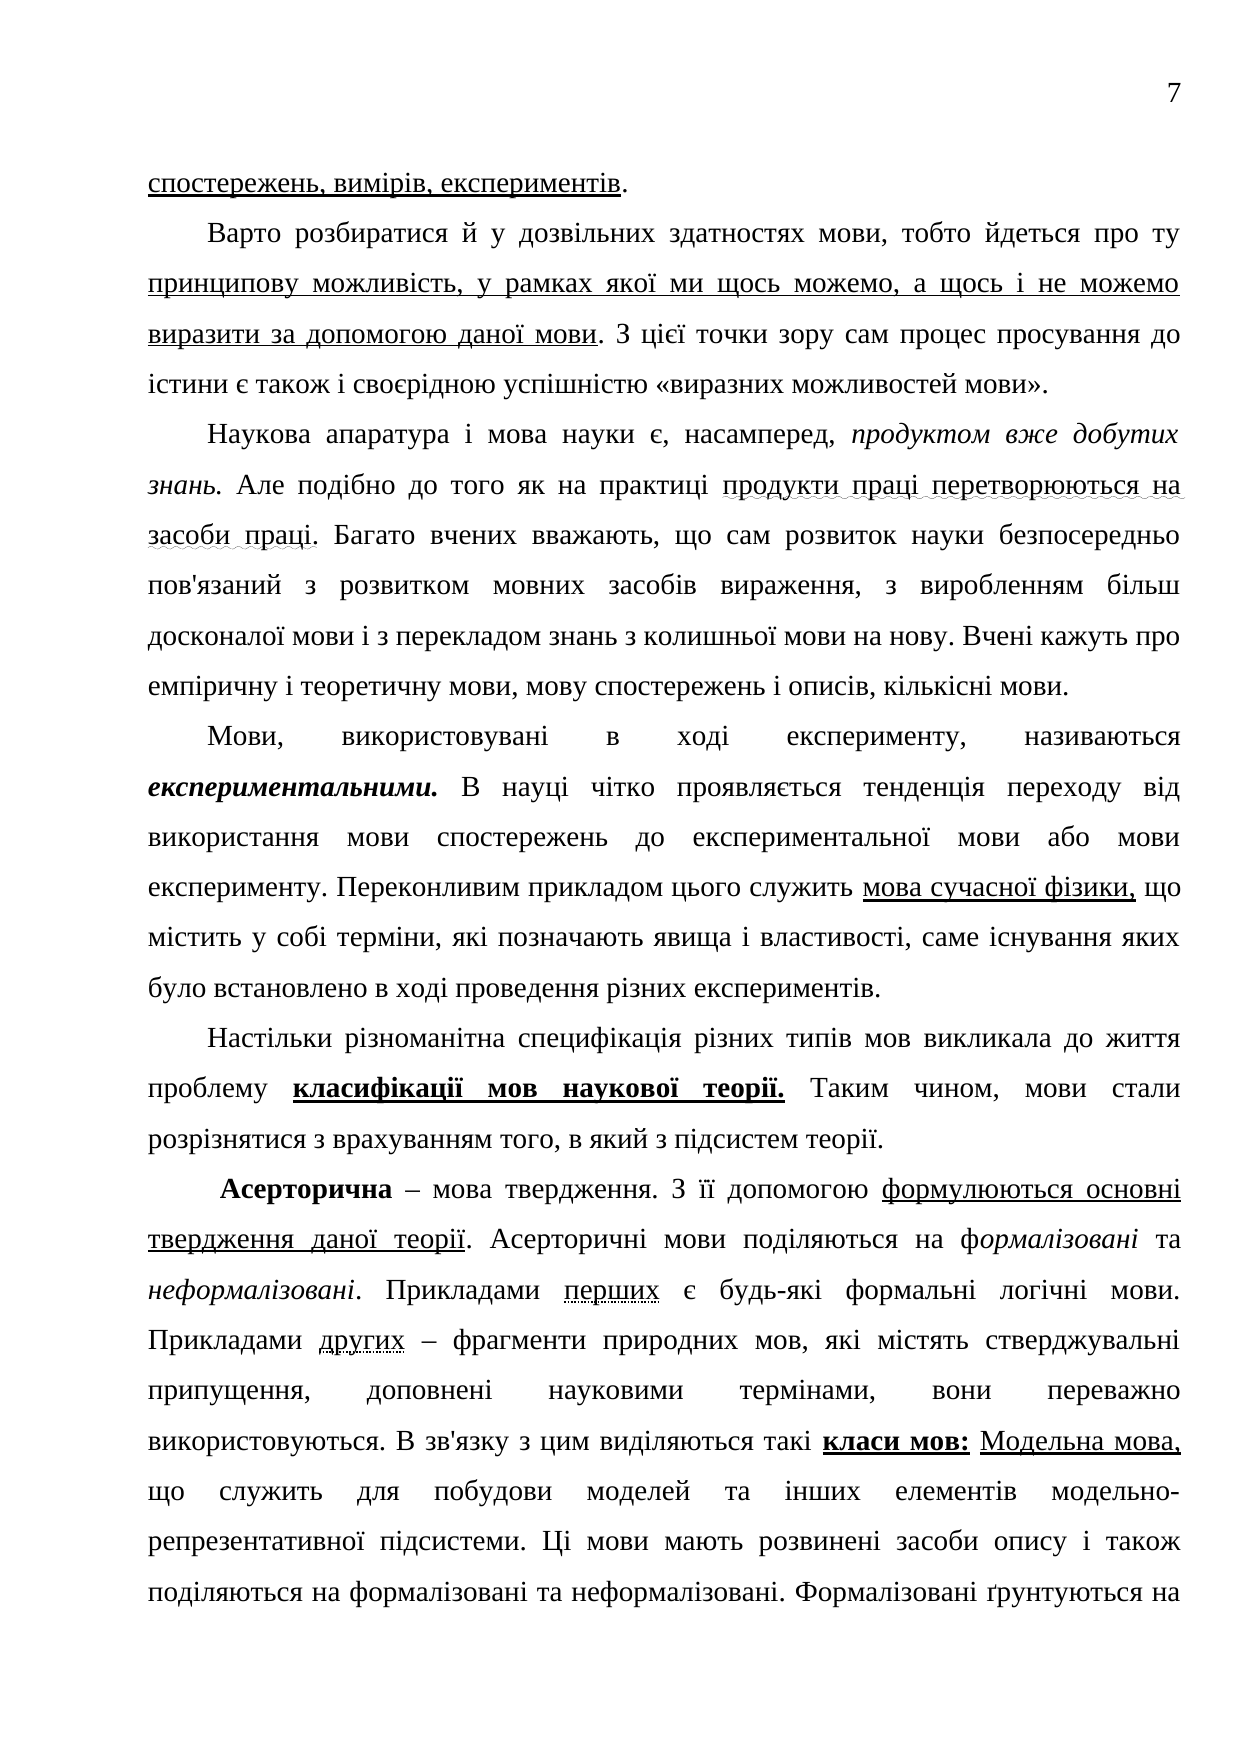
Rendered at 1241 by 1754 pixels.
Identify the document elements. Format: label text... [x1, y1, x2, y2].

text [148, 1171, 1181, 1607]
text Варто розбиратися й у дозвільних здатностях мови, тобто йдеться про ту принципову можливість, у рамках якої ми щось можемо, а щось і не можемо виразити за допомогою даної мови. З цієї точки зору сам процес просування до істини є також і своєрідною успішністю «виразних можливостей мови». [148, 215, 1181, 400]
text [148, 165, 1181, 198]
text Наукова апаратура і мова науки є, насамперед, продуктом вже добутих знань. Але подібно до того як на практиці продукти праці перетворюються на засоби праці. Багато вчених вважають, що сам розвиток науки безпосередньо пов'язаний з розвитком мовних засобів вираження, з виробленням більш досконалої мови і з перекладом знань з колишньої мови на нову. Вчені кажуть про емпіричну і теоретичну мови, мову спостережень і описів, кількісні мови. [148, 416, 1181, 702]
text Настільки різноманітна специфікація різних типів мов викликала до життя проблему класифікації мов наукової теорії. Таким чином, мови стали розрізнятися з врахуванням того, в який з підсистем теорії. [148, 1020, 1181, 1154]
text Мови, використовувані в ході експерименту, називаються експериментальними. В науці чітко проявляється тенденція переходу від використання мови спостережень до експериментальної мови або мови експерименту. Переконливим прикладом цього служить мова сучасної фізики, що містить у собі терміни, які позначають явища і властивості, саме існування яких було встановлено в ході проведення різних експериментів. [148, 718, 1181, 1003]
